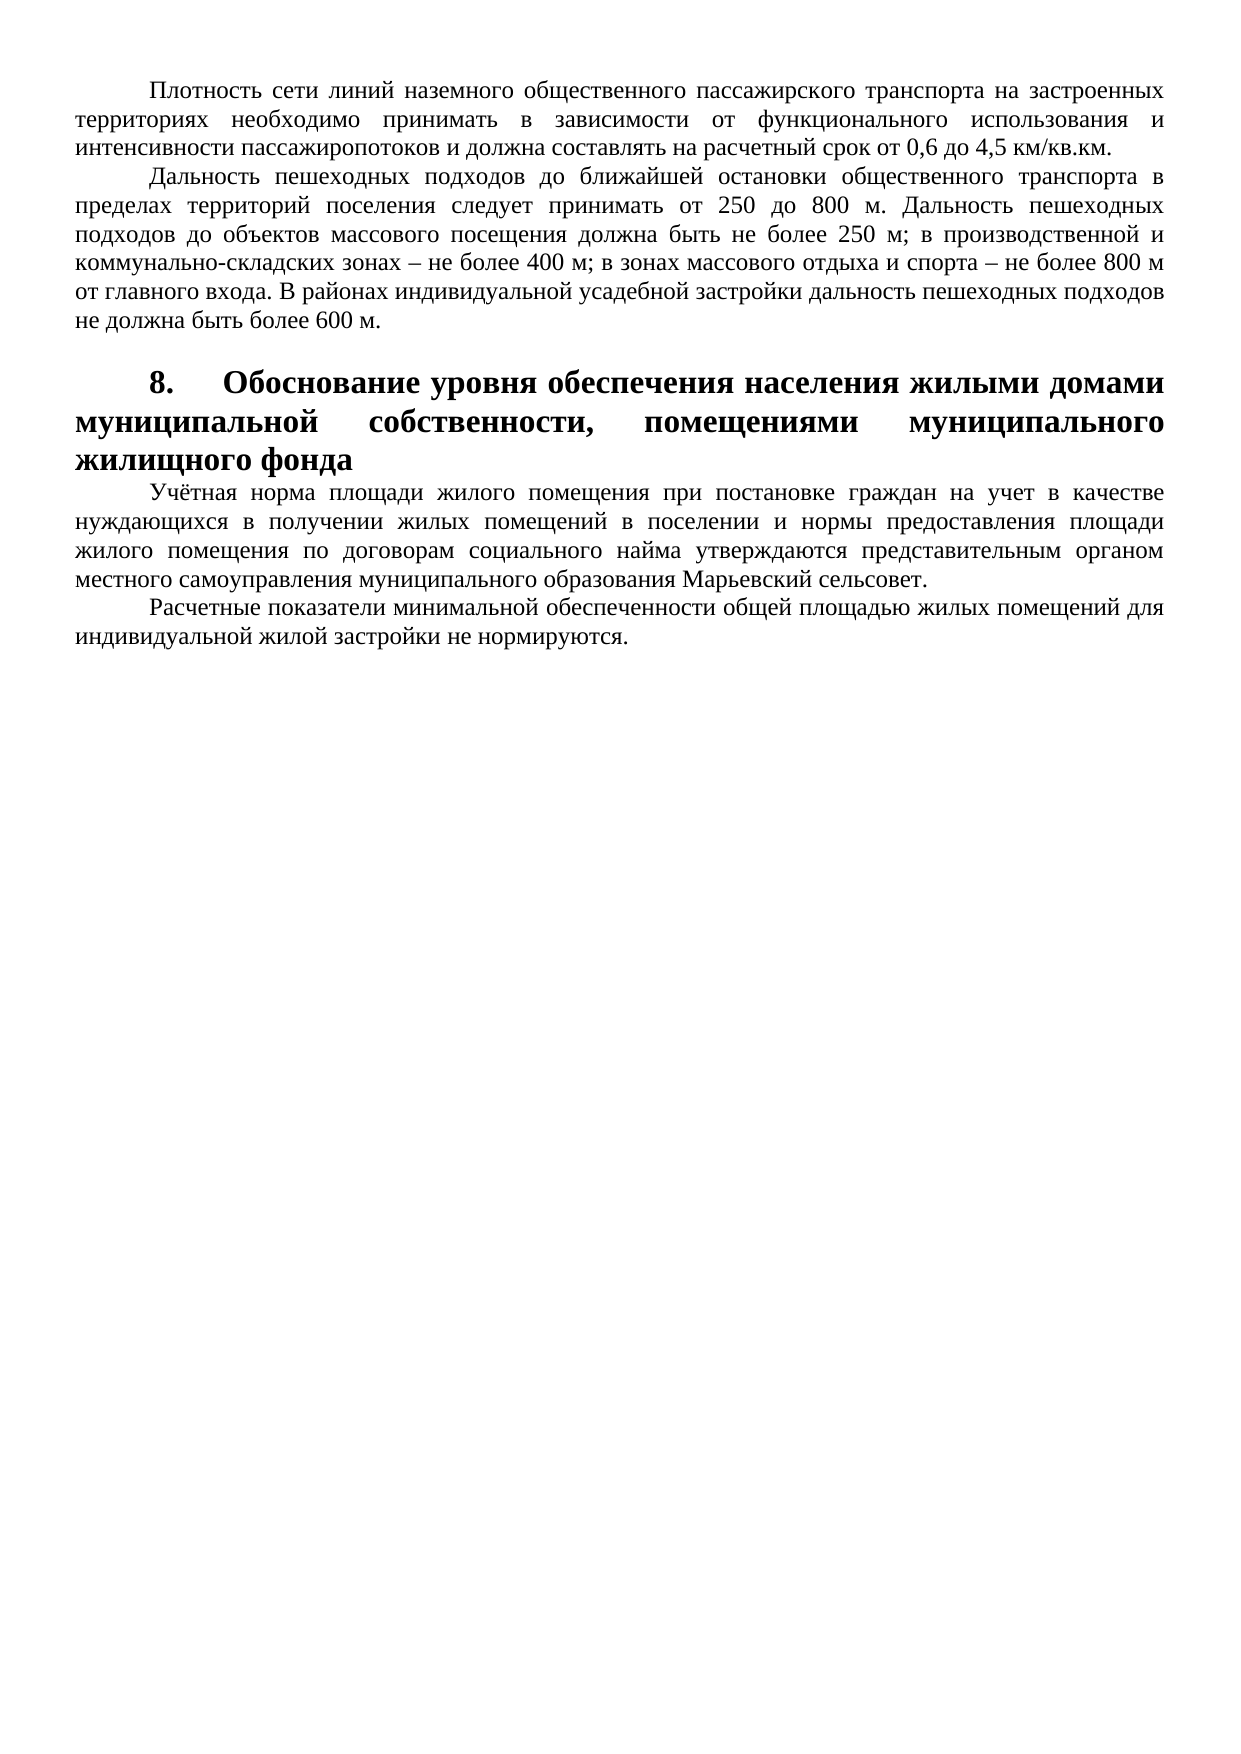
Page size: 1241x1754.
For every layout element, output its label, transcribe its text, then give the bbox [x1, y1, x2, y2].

text Учётная норма площади жилого помещения при постановке граждан на учет в качестве нуждающихся в получении жилых помещений в поселении и нормы предоставления площади жилого помещения по договорам социального найма утверждаются представительным органом местного самоуправления муниципального образования Марьевский сельсовет. [75, 477, 1165, 592]
text Дальность пешеходных подходов до ближайшей остановки общественного транспорта в пределах территорий поселения следует принимать от 250 до 800 м. Дальность пешеходных подходов до объектов массового посещения должна быть не более 250 м; в производственной и коммунально-складских зонах – не более 400 м; в зонах массового отдыха и спорта – не более 800 м от главного входа. В районах индивидуальной усадебной застройки дальность пешеходных подходов не должна быть более 600 м. [75, 161, 1165, 334]
subtitle Обоснование уровня обеспечения населения жилыми домами муниципальной собственности, помещениями муниципального жилищного фонда [75, 362, 1165, 477]
text Расчетные показатели минимальной обеспеченности общей площадью жилых помещений для индивидуальной жилой застройки не нормируются. [75, 592, 1165, 650]
text Плотность сети линий наземного общественного пассажирского транспорта на застроенных территориях необходимо принимать в зависимости от функционального использования и интенсивности пассажиропотоков и должна составлять на расчетный срок от 0,6 до 4,5 км/кв.км. [75, 75, 1165, 161]
